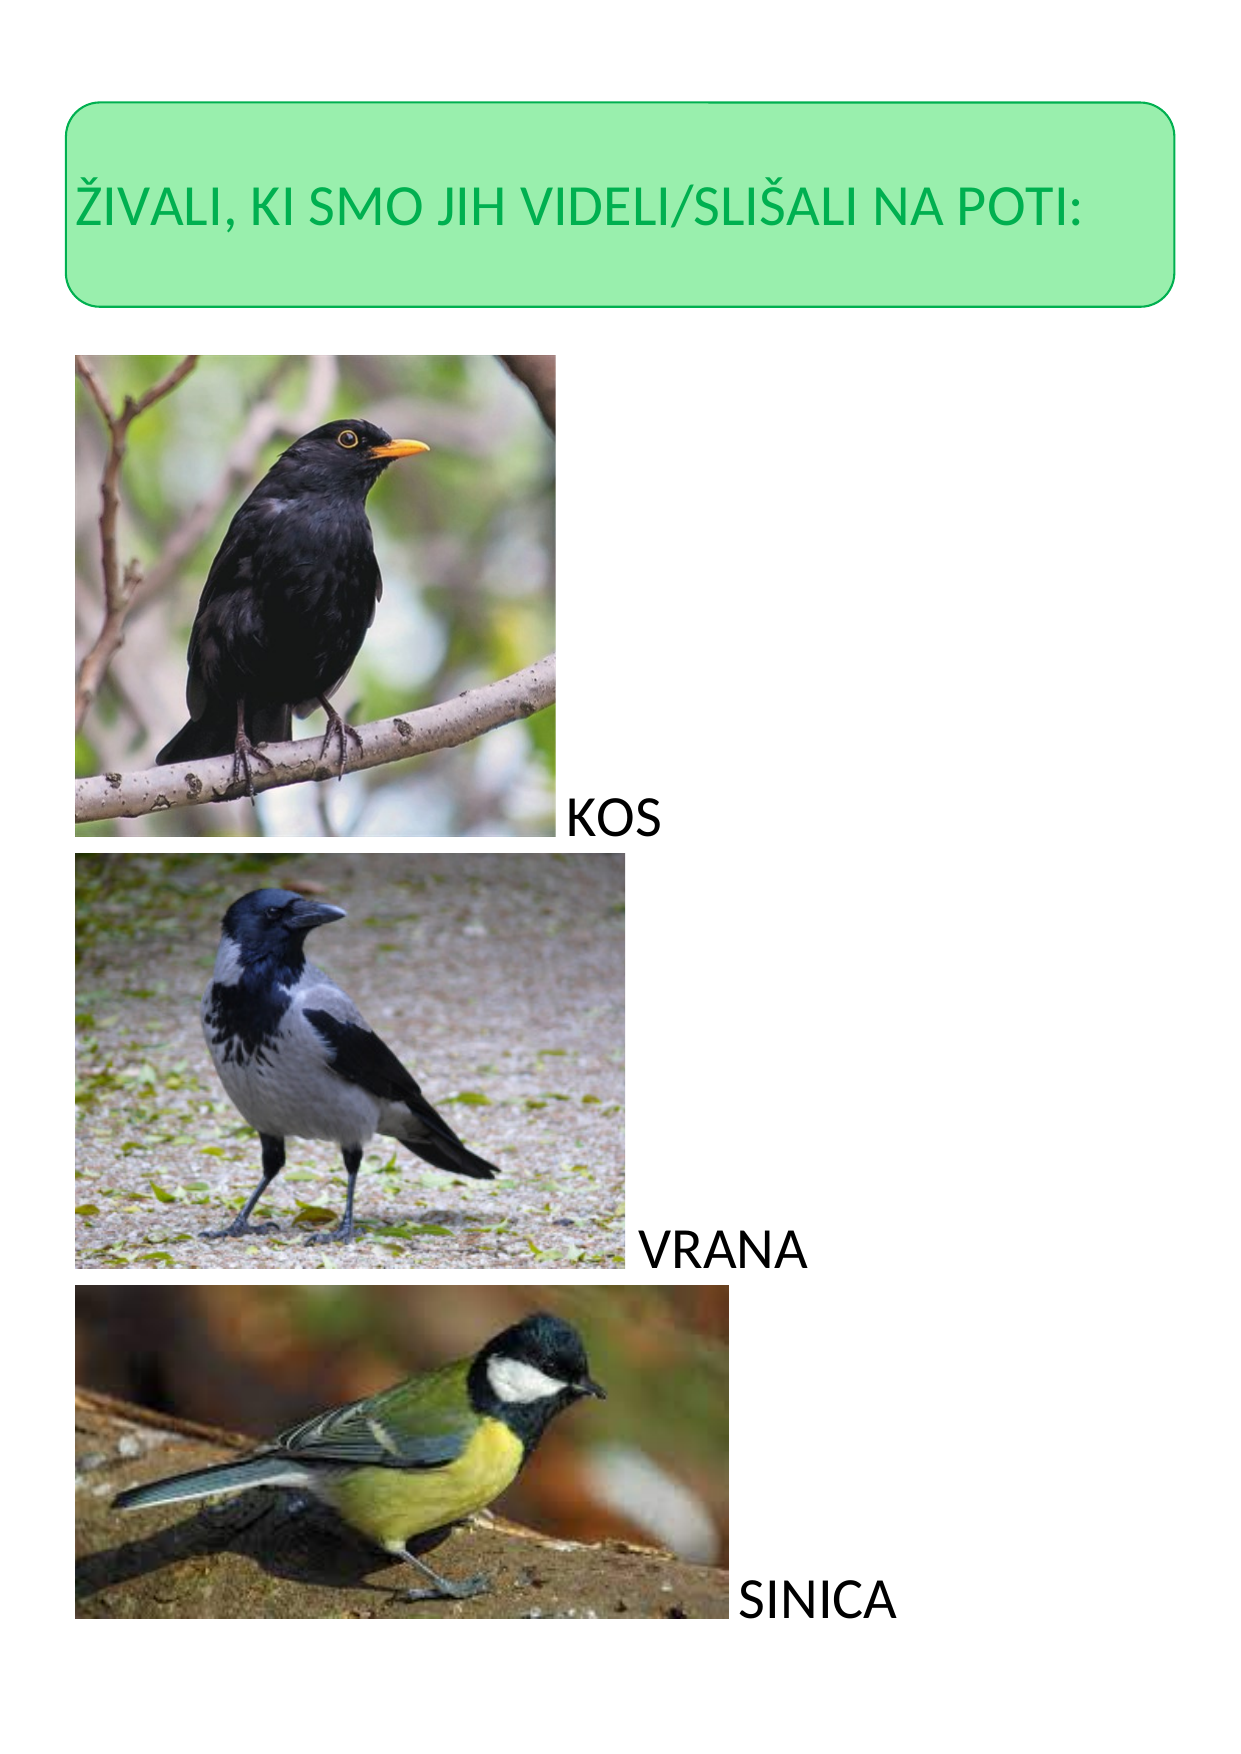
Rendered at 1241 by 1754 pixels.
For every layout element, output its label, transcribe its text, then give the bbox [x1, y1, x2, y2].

text ŽIVALI, KI SMO JIH VIDELI/SLIŠALI NA POTI: [75, 168, 1165, 240]
picture [75, 853, 625, 1269]
picture [75, 1285, 729, 1619]
picture [75, 355, 556, 837]
